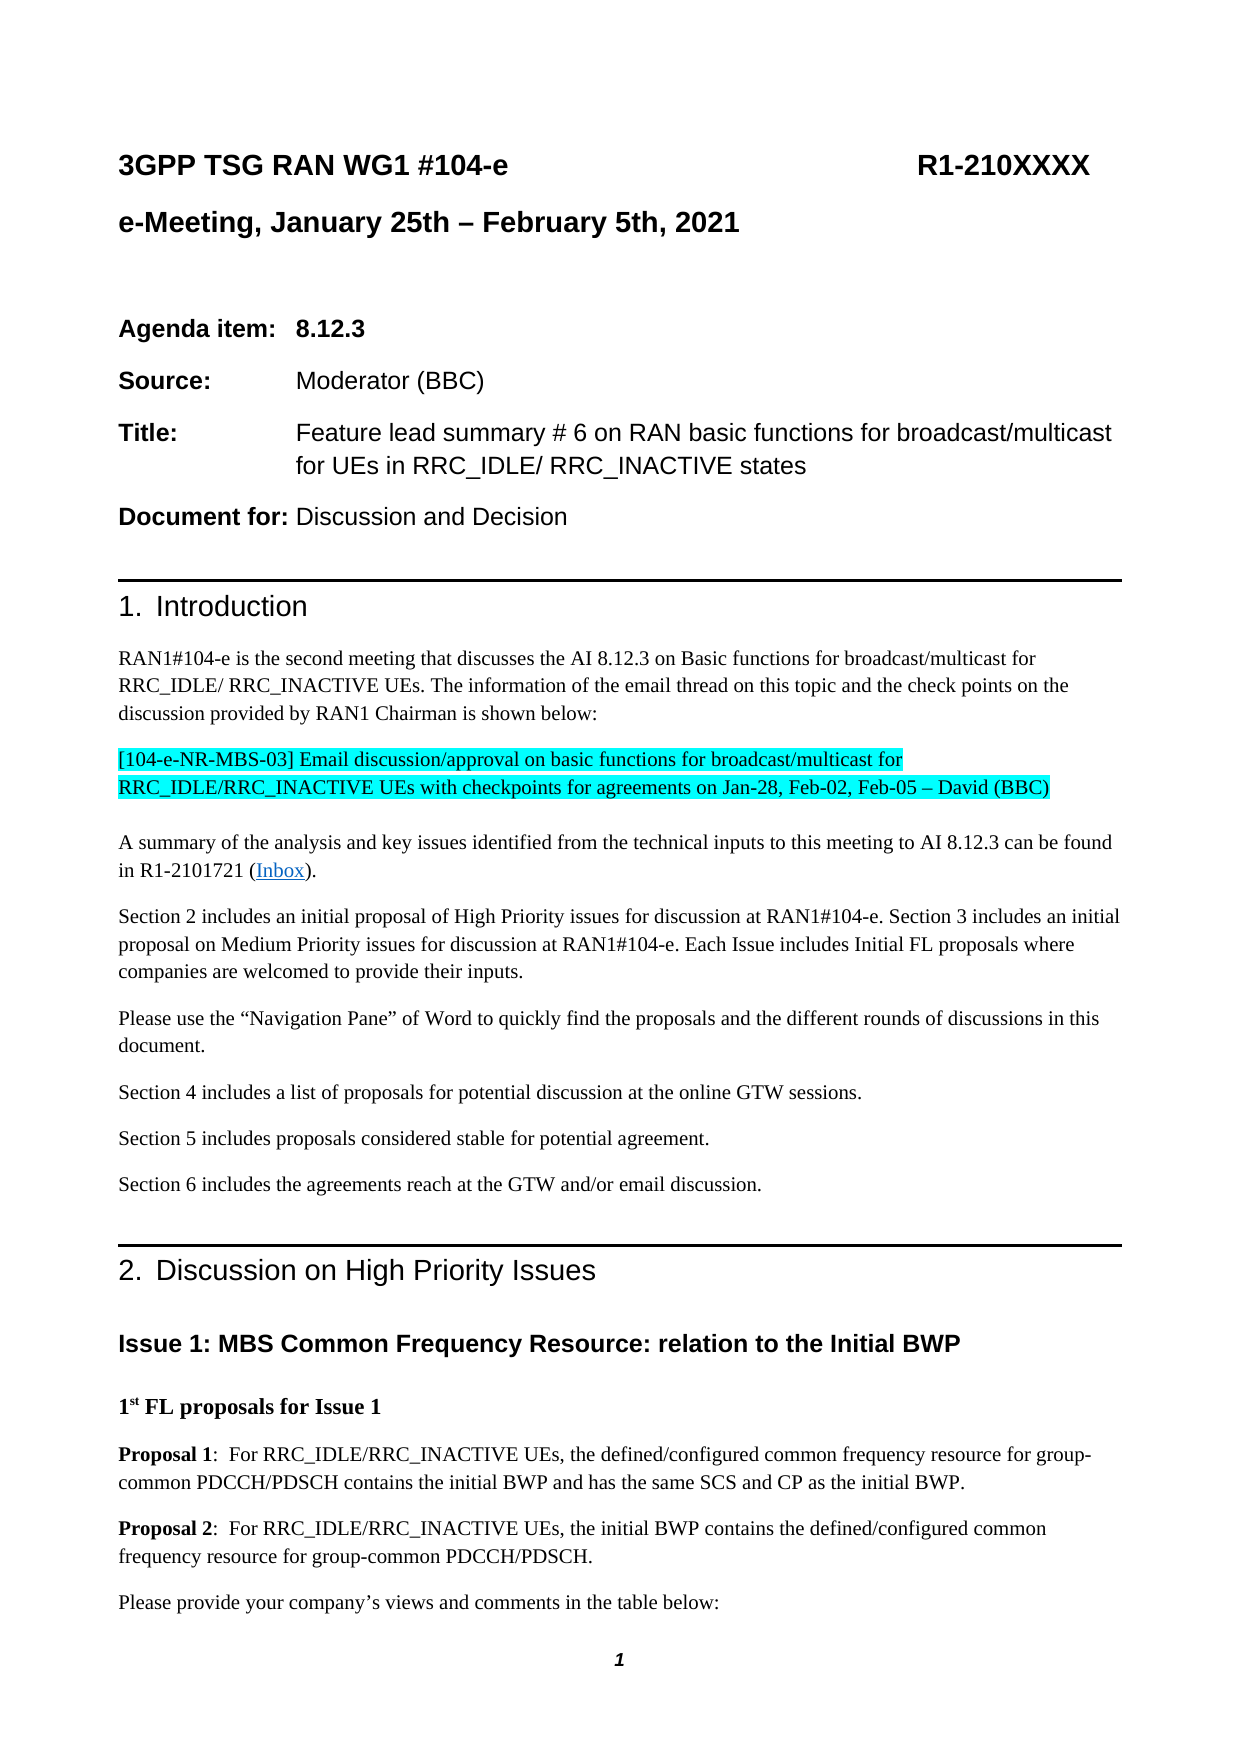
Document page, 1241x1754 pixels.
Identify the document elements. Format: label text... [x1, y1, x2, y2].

subtitle Introduction [118, 582, 1122, 622]
text Section 2 includes an initial proposal of High Priority issues for discussion at RAN1#104-e. Section 3 includes an initial proposal on Medium Priority issues for discussion at RAN1#104-e. Each Issue includes Initial FL proposals where companies are welcomed to provide their inputs. [118, 904, 1122, 983]
text Section 4 includes a list of proposals for potential discussion at the online GTW sessions. [118, 1080, 1122, 1104]
subtitle Issue 1: MBS Common Frequency Resource: relation to the Initial BWP [118, 1329, 1122, 1358]
subtitle 1st FL proposals for Issue 1 [118, 1393, 1122, 1420]
text e-Meeting, January 25th – February 5th, 2021 [118, 205, 1122, 238]
text Document for: Discussion and Decision [118, 502, 1122, 531]
text 3GPP TSG RAN WG1 #104-e R1-210XXXX [118, 148, 1122, 181]
text Please provide your company’s views and comments in the table below: [118, 1590, 1122, 1614]
text [104-e-NR-MBS-03] Email discussion/approval on basic functions for broadcast/multicast for RRC_IDLE/RRC_INACTIVE UEs with checkpoints for agreements on Jan-28, Feb-02, Feb-05 – David (BBC) [118, 747, 1122, 799]
text Section 5 includes proposals considered stable for potential agreement. [118, 1126, 1122, 1150]
text Source: Moderator (BBC) [118, 366, 1122, 394]
subtitle Discussion on High Priority Issues [118, 1247, 1122, 1287]
text Title: Feature lead summary # 6 on RAN basic functions for broadcast/multicast for UEs in RRC_IDLE/ RRC_INACTIVE states [118, 418, 1122, 479]
text Proposal 1: For RRC_IDLE/RRC_INACTIVE UEs, the defined/configured common frequency resource for group-common PDCCH/PDSCH contains the initial BWP and has the same SCS and CP as the initial BWP. [118, 1442, 1122, 1494]
text RAN1#104-e is the second meeting that discusses the AI 8.12.3 on Basic functions for broadcast/multicast for RRC_IDLE/ RRC_INACTIVE UEs. The information of the email thread on this topic and the check points on the discussion provided by RAN1 Chairman is shown below: [118, 646, 1122, 725]
text A summary of the analysis and key issues identified from the technical inputs to this meeting to AI 8.12.3 can be found in R1-2101721 (Inbox). [118, 830, 1122, 882]
text Agenda item: 8.12.3 [118, 314, 1122, 343]
text Proposal 2: For RRC_IDLE/RRC_INACTIVE UEs, the initial BWP contains the defined/configured common frequency resource for group-common PDCCH/PDSCH. [118, 1516, 1122, 1568]
text Section 6 includes the agreements reach at the GTW and/or email discussion. [118, 1172, 1122, 1196]
text Please use the “Navigation Pane” of Word to quickly find the proposals and the different rounds of discussions in this document. [118, 1006, 1122, 1057]
